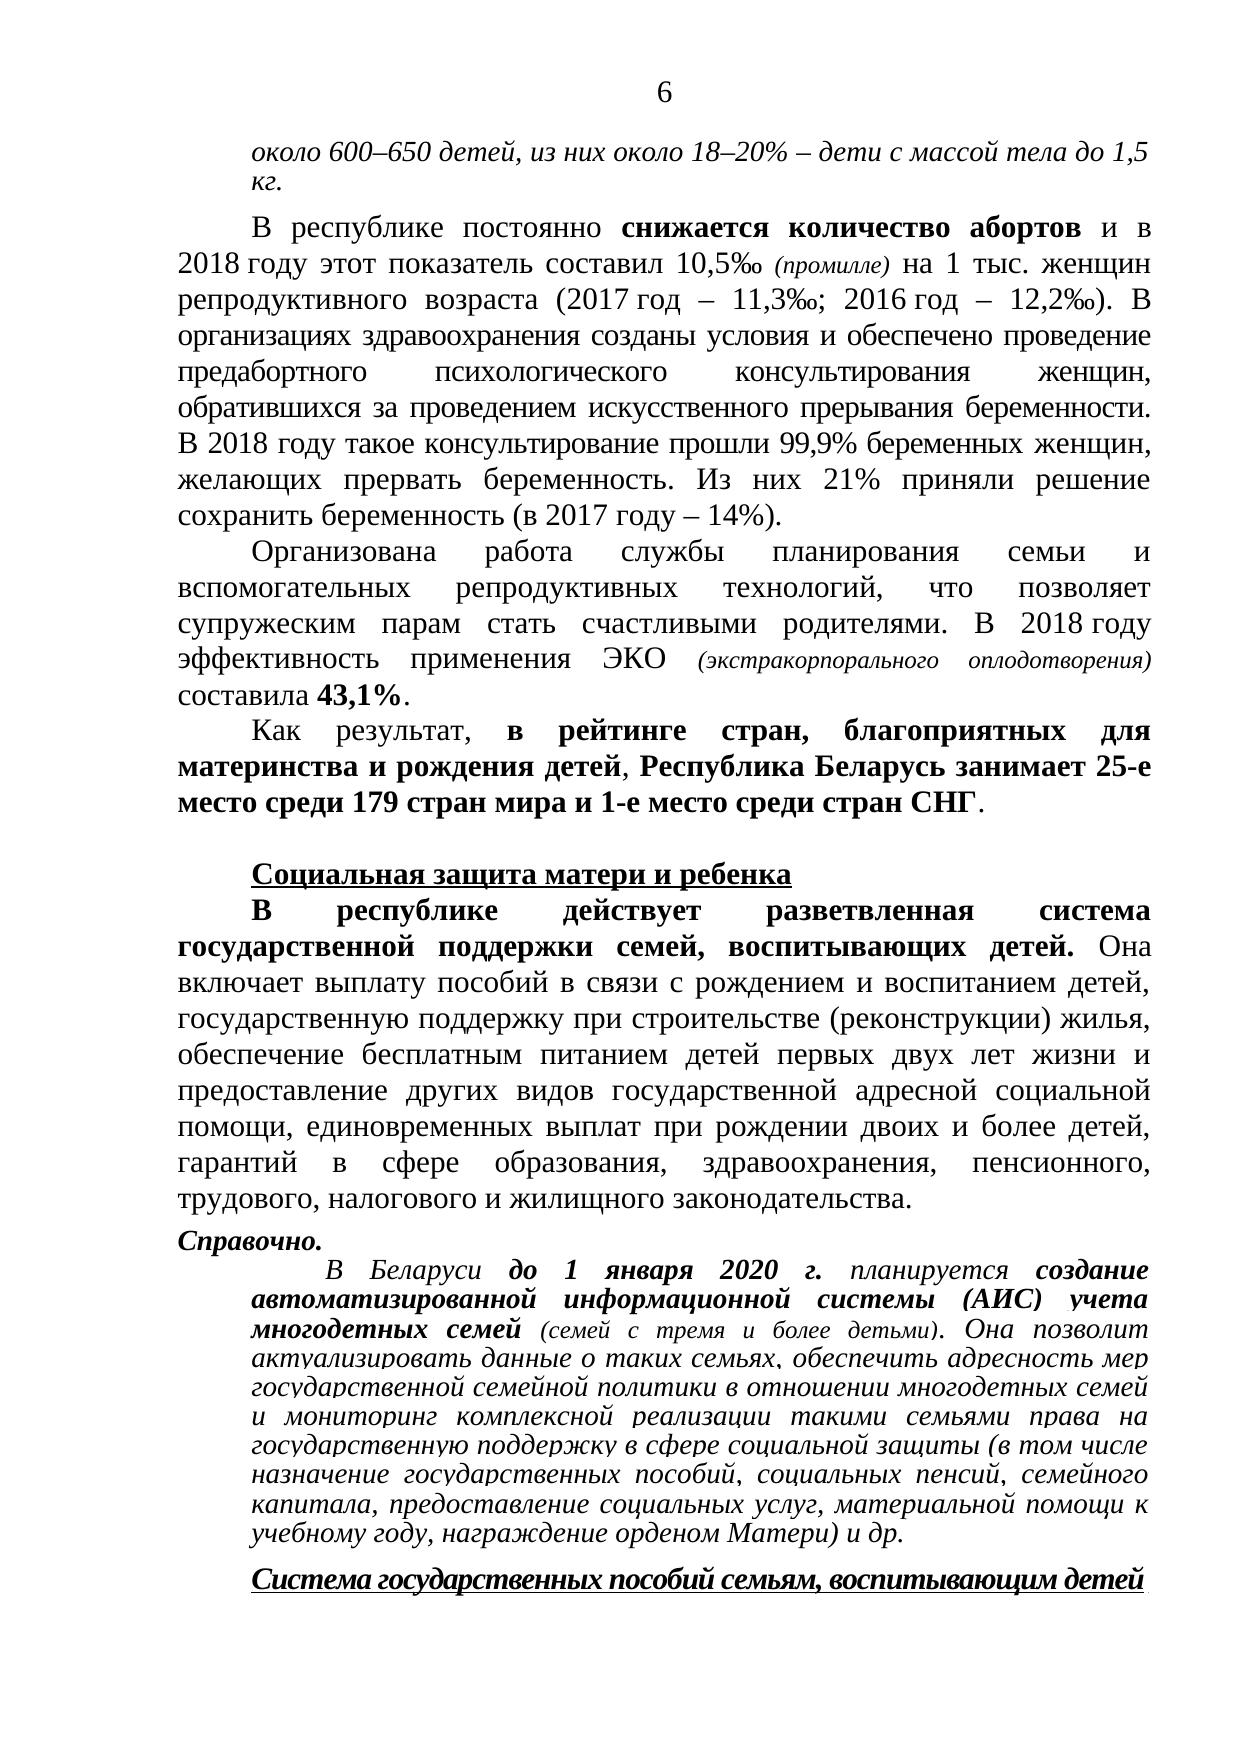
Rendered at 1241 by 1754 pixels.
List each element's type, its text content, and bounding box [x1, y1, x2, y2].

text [251, 138, 1152, 196]
text Как результат, в рейтинге стран, благоприятных для материнства и рождения детей, Республика Беларусь занимает 25-е место среди 179 стран мира и 1-е место среди стран СНГ. [177, 712, 1152, 819]
text В республике постоянно снижается количество абортов и в 2018 году этот показатель составил 10,5‰ (промилле) на 1 тыс. женщин репродуктивного возраста (2017 год – 11,3‰; 2016 год – 12,2‰). В организациях здравоохранения созданы условия и обеспечено проведение предабортного психологического консультирования женщин, обратившихся за проведением искусственного прерывания беременности. В 2018 году такое консультирование прошли 99,9% беременных женщин, желающих прервать беременность. Из них 21% приняли решение сохранить беременность (в 2017 году – 14%). [177, 208, 1152, 532]
text Социальная защита матери и ребенка [177, 855, 1152, 891]
text Справочно. [177, 1227, 1152, 1256]
text Система государственных пособий семьям, воспитывающим детей [177, 1561, 1152, 1597]
text Организована работа службы планирования семьи и вспомогательных репродуктивных технологий, что позволяет супружеским парам стать счастливыми родителями. В 2018 году эффективность применения ЭКО (экстракорпорального оплодотворения) составила 43,1%. [177, 532, 1152, 712]
text В республике действует разветвленная система государственной поддержки семей, воспитывающих детей. Она включает выплату пособий в связи с рождением и воспитанием детей, государственную поддержку при строительстве (реконструкции) жилья, обеспечение бесплатным питанием детей первых двух лет жизни и предоставление других видов государственной адресной социальной помощи, единовременных выплат при рождении двоих и более детей, гарантий в сфере образования, здравоохранения, пенсионного, трудового, налогового и жилищного законодательства. [177, 891, 1152, 1215]
text В Беларуси до 1 января 2020 г. планируется создание автоматизированной информационной системы (АИС) учета многодетных семей (семей с тремя и более детьми). Она позволит актуализировать данные о таких семьях, обеспечить адресность мер государственной семейной политики в отношении многодетных семей и мониторинг комплексной реализации такими семьями права на государственную поддержку в сфере социальной защиты (в том числе назначение государственных пособий, социальных пенсий, семейного капитала, предоставление социальных услуг, материальной помощи к учебному году, награждение орденом Матери) и др. [251, 1256, 1152, 1548]
